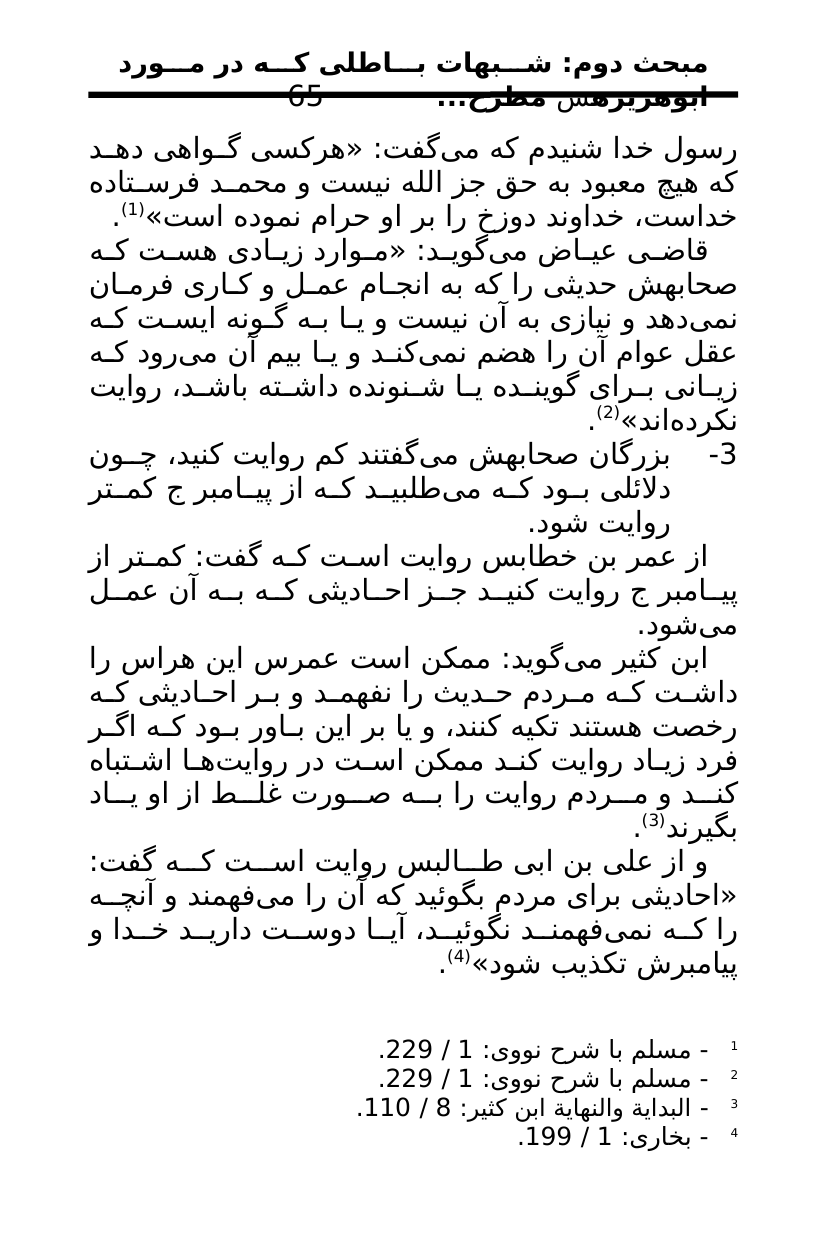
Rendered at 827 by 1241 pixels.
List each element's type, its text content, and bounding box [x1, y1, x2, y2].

text ابن کثیر می‌گوید: ممکن است عمرس این هراس را داشت که مردم حدیث را نفهمد و بر احادیثی که رخصت هستند تکیه کنند، و یا بر این باور بود که اگر فرد زیاد روایت کند ممکن است در روایت‌ها اشتباه کند و مردم روایت را به صورت غلط از او یاد بگیرند(). [89, 641, 738, 845]
text قاضی عیاض می‌گوید: «موارد زیادی هست که صحابهش حدیثی را که به انجام عمل و کاری فرمان نمی‌دهد و نیازی به آن نیست و یا به گونه‌ ایست که عقل عوام آن را هضم نمی‌کند و یا بیم آن می‌رود که زیانی برای گوینده یا شنونده داشته باشد، روایت نکرده‌اند»(). [89, 233, 738, 437]
list بزرگان صحابهش می‌گفتند کم روایت کنید، چون دلائلی بود که می‌طلبید که از پیامبر ج کمتر روایت شود. [89, 437, 708, 539]
text و از علی بن ابی طالبس روایت است که گفت: «احادیثی برای مردم بگوئید که آن را می‌فهمند و آنچه را که نمی‌فهمند نگوئید، آیا دوست دارید خدا و پیامبرش تکذیب شود»(). [89, 845, 738, 981]
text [89, 132, 738, 233]
text از عمر بن خطابس روایت است که گفت: کمتر از پیامبر ج روایت کنید جز احادیثی که به آن عمل می‌شود. [89, 539, 738, 641]
